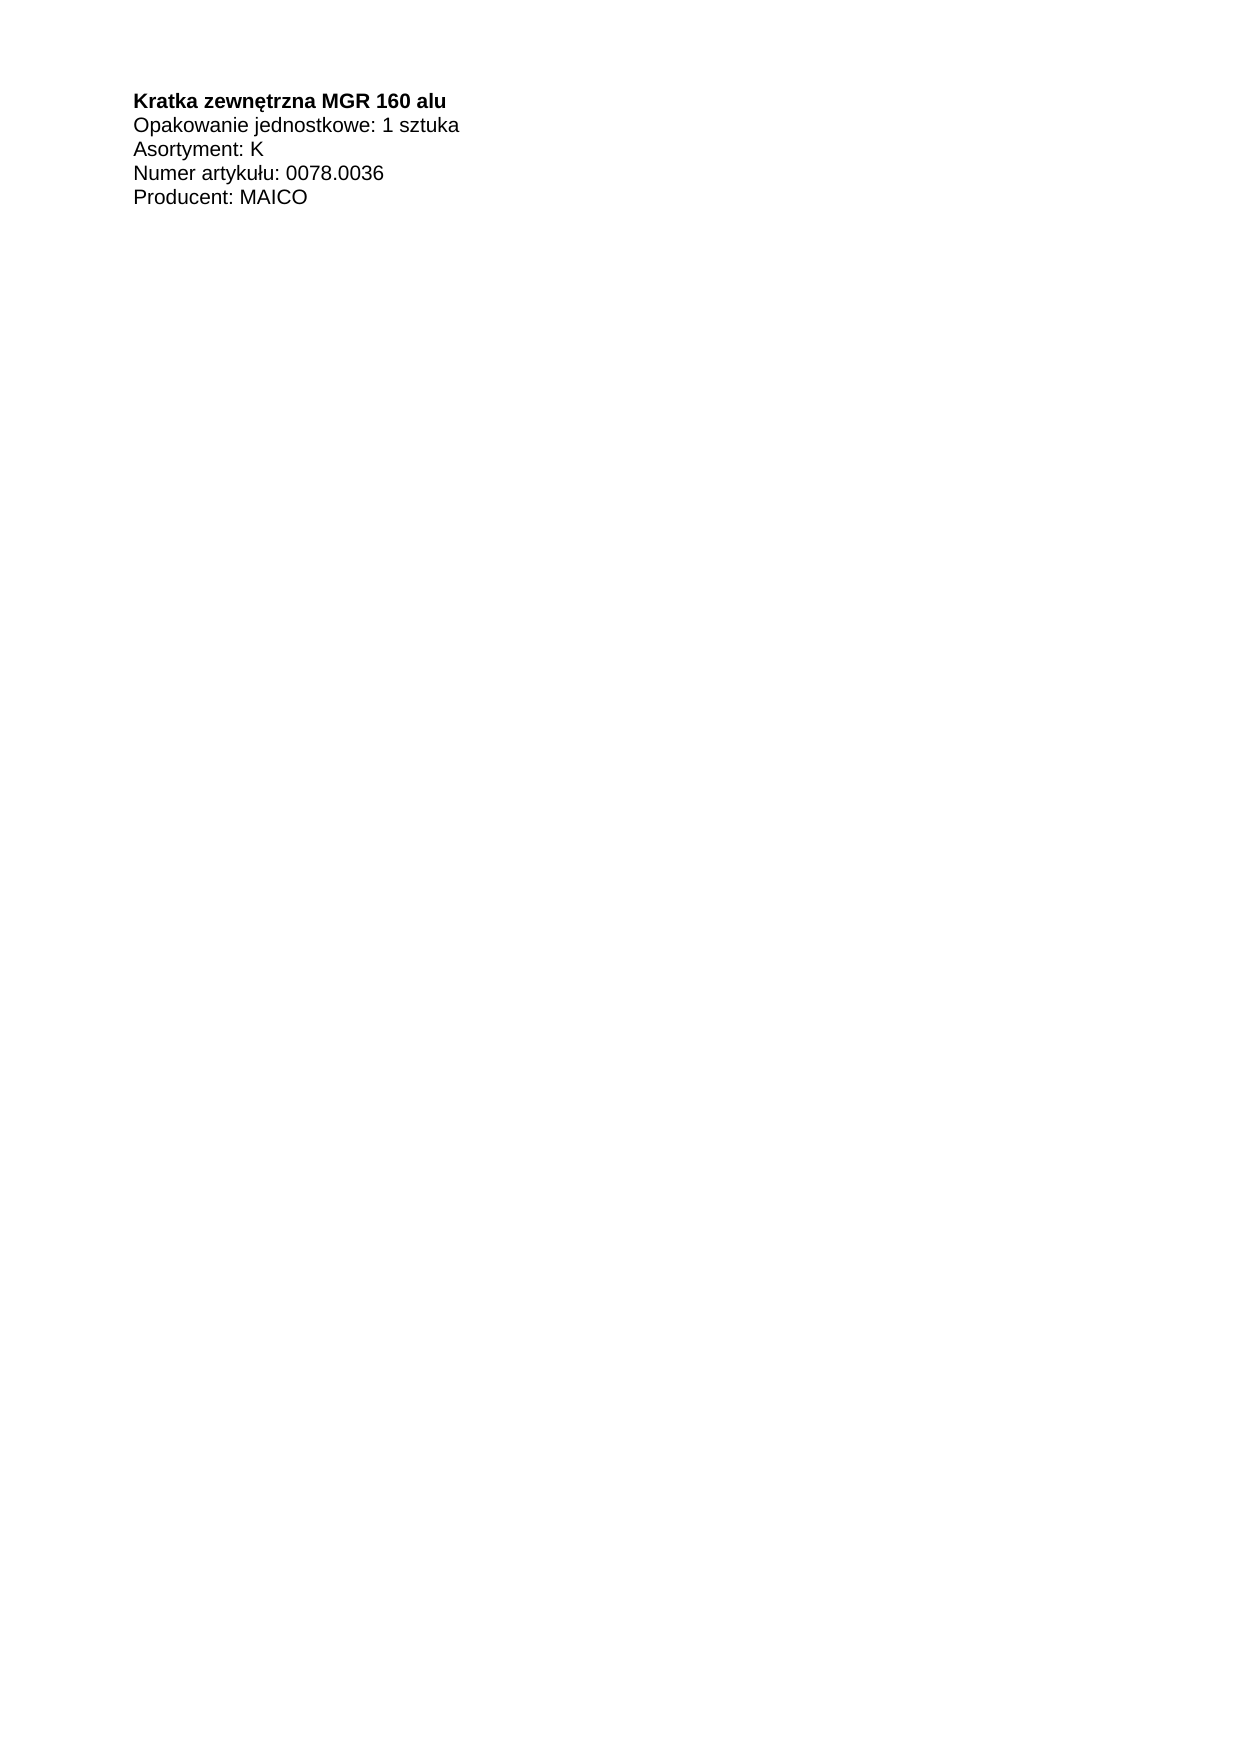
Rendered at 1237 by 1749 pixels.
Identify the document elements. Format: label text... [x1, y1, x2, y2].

text Kratka zewnętrzna MGR 160 aluOpakowanie jednostkowe: 1 sztukaAsortyment: K Numer artykułu: 0078.0036Producent: MAICO [133, 89, 1148, 208]
